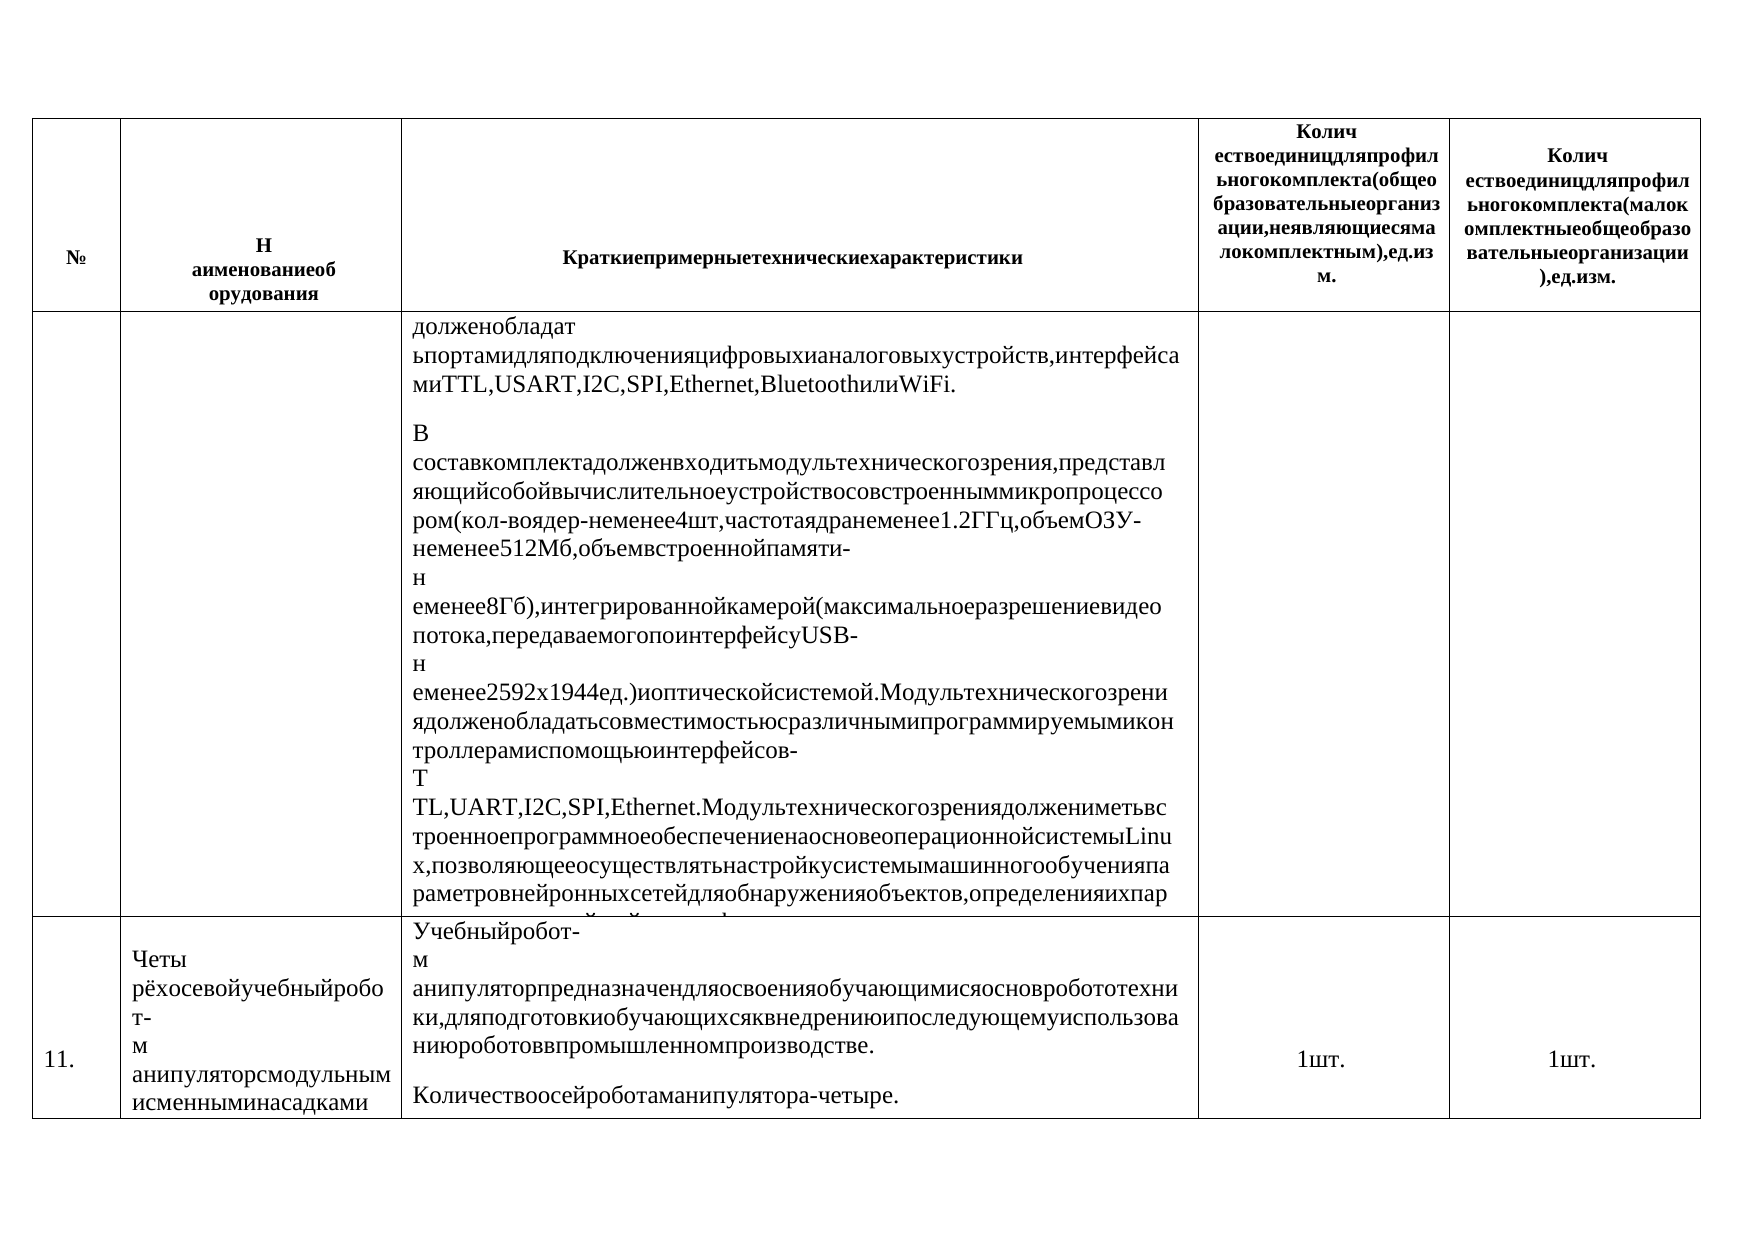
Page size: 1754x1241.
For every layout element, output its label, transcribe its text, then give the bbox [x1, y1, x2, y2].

table_cell 1шт. [1199, 917, 1449, 1118]
table_cell Четырёхосевойучебныйробот-манипуляторсмодульнымисменныминасадками [121, 917, 401, 1118]
table_header № [33, 119, 120, 311]
table_header Краткиепримерныетехническиехарактеристики [402, 119, 1198, 311]
table_cell [33, 312, 120, 916]
table_cell 1шт. [1450, 917, 1700, 1118]
table_header Количествоединицдляпрофильногокомплекта(общеобразовательныеорганизации,неявляющиесямалокомплектным),ед.изм. [1199, 119, 1449, 311]
table_cell долженобладатьпортамидляподключенияцифровыхианалоговыхустройств,интерфейсамиTTL,USART,I2C,SPI,Ethernet,BluetoothилиWiFi. Всоставкомплектадолженвходитьмодультехническогозрения,представляющийсобойвычислительноеустройствосовстроенныммикропроцессором(кол-воядер-неменее4шт,частотаядранеменее1.2ГГц,объемОЗУ-неменее512Мб,объемвстроеннойпамяти-неменее8Гб),интегрированнойкамерой(максимальноеразрешениевидеопотока,передаваемогопоинтерфейсуUSB-неменее2592x1944ед.)иоптическойсистемой.Модультехническогозрениядолженобладатьсовместимостьюсразличнымипрограммируемымиконтроллерамиспомощьюинтерфейсов-TTL,UART,I2C,SPI,Ethernet.МодультехническогозрениядолжениметьвстроенноепрограммноеобеспечениенаосновеоперационнойсистемыLinux,позволяющееосуществлятьнастройкусистемымашинногообученияпараметровнейронныхсетейдляобнаруженияобъектов,определенияихпараметровидальнейшейидентификации. Комплектдолженобеспечиватьвозможностьизученияосновразработкипрограммныхиаппаратныхкомплексовинженерныхсистем,решенийвсфере"Интернетвещей",атакжерешенийвобластиробототехники,искусственногоинтеллектаимашинногообучения. [402, 312, 1198, 916]
table_header Наименованиеоборудования [121, 119, 401, 311]
table_cell [1450, 312, 1700, 916]
table_cell [121, 312, 401, 916]
table_cell [1199, 312, 1449, 916]
table_cell 11. [33, 917, 120, 1118]
table_cell Учебныйробот-манипуляторпредназначендляосвоенияобучающимисяосновробототехники,дляподготовкиобучающихсяквнедрениюипоследующемуиспользованиюроботоввпромышленномпроизводстве. Количествоосейроботаманипулятора-четыре. Перемещениеинструментавпространствепотремосямдолжноуправлятьсяшаговымидвигателями.Напряжениепитанияшаговых [402, 917, 1198, 1118]
table_header Количествоединицдляпрофильногокомплекта(малокомплектныеобщеобразовательныеорганизации),ед.изм. [1450, 119, 1700, 311]
